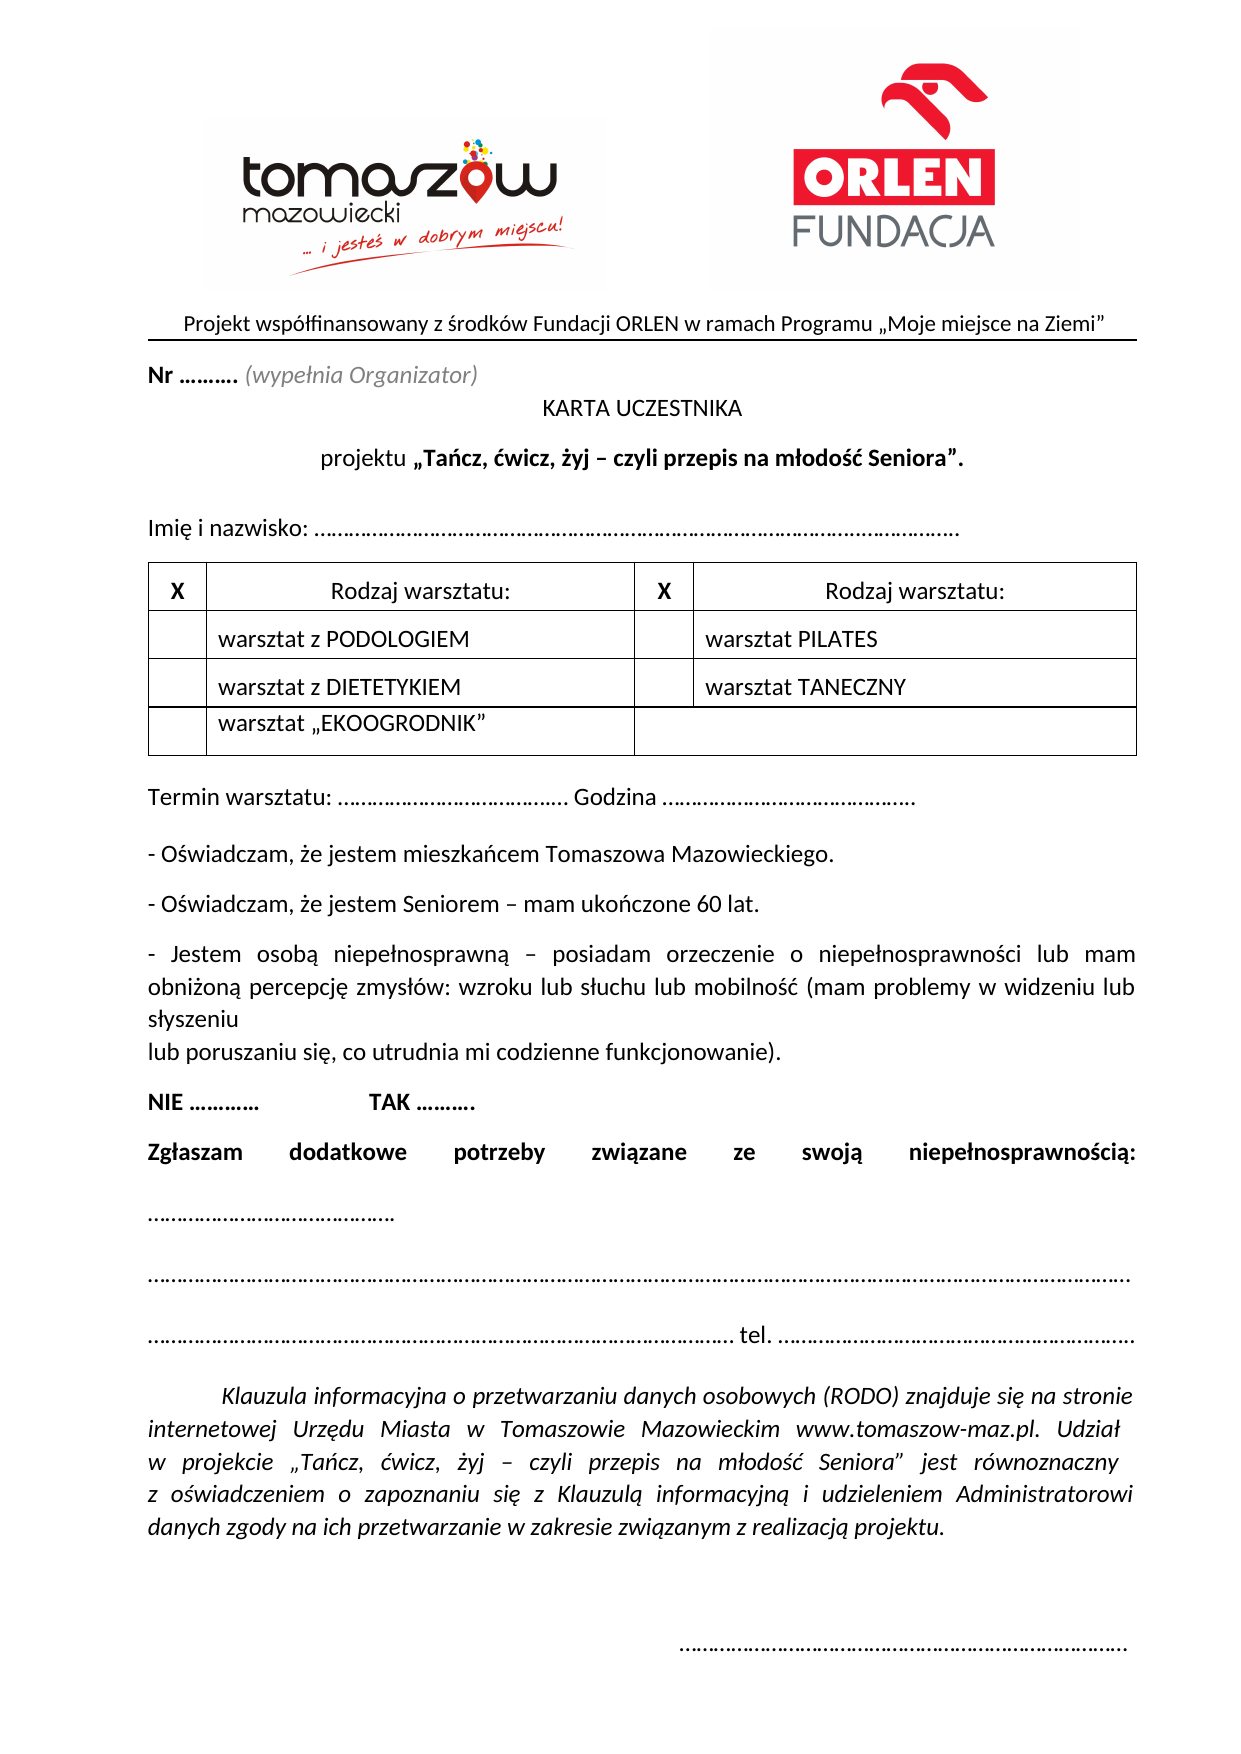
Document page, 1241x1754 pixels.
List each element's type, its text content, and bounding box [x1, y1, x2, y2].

text projektu „Tańcz, ćwicz, żyj – czyli przepis na młodość Seniora”. [148, 442, 1137, 472]
table_header X [635, 563, 693, 610]
text - Jestem osobą niepełnosprawną – posiadam orzeczenie o niepełnosprawności lub mam obniżoną percepcję zmysłów: wzroku lub słuchu lub mobilność (mam problemy w widzeniu lub słyszeniu lub poruszaniu się, co utrudnia mi codzienne funkcjonowanie). [148, 938, 1137, 1067]
picture [709, 28, 1081, 291]
text …………………………………………………………………… [679, 1627, 1137, 1658]
text Klauzula informacyjna o przetwarzaniu danych osobowych (RODO) znajduje się na stronie internetowej Urzędu Miasta w Tomaszowie Mazowieckim www.tomaszow-maz.pl. Udział w projekcie „Tańcz, ćwicz, żyj – czyli przepis na młodość Seniora” jest równoznaczny z oświadczeniem o zapoznaniu się z Klauzulą informacyjną i udzieleniem Administratorowi danych zgody na ich przetwarzanie w zakresie związanym z realizacją projektu. [148, 1380, 1137, 1542]
text Nr ………. (wypełnia Organizator) [148, 359, 1137, 390]
text Termin warsztatu: ……………………………….… Godzina …………………………………….. [148, 781, 1137, 811]
text Imię i nazwisko: …………………………………………………………………………………..…………….. [148, 512, 1137, 543]
table_header Rodzaj warsztatu: [694, 563, 1136, 610]
text - Oświadczam, że jestem Seniorem – mam ukończone 60 lat. [148, 888, 1137, 919]
table_header Rodzaj warsztatu: [207, 563, 634, 610]
table_cell warsztat TANECZNY [694, 659, 1136, 706]
picture [204, 117, 606, 291]
table_cell warsztat z DIETETYKIEM [207, 659, 634, 706]
table_cell [149, 659, 206, 706]
text KARTA UCZESTNIKA [148, 392, 1137, 423]
table_cell warsztat z PODOLOGIEM [207, 611, 634, 658]
table_cell [635, 708, 1136, 755]
table_cell [635, 611, 693, 658]
table_cell warsztat „EKOOGRODNIK” [207, 708, 634, 755]
text - Oświadczam, że jestem mieszkańcem Tomaszowa Mazowieckiego. [148, 839, 1137, 869]
table_header X [149, 563, 206, 610]
table_cell [635, 659, 693, 706]
table_cell [149, 611, 206, 658]
table_cell [149, 708, 206, 755]
text NIE ………… TAK ………. [148, 1086, 1137, 1117]
text Zgłaszam dodatkowe potrzeby związane ze swoją niepełnosprawnością: ……………………………………. ……………………………………………………………………………………………………………………………………………………… ………………………………………………………………………………………… tel. …………………………………………………….. [148, 1136, 1137, 1349]
table_cell warsztat PILATES [694, 611, 1136, 658]
